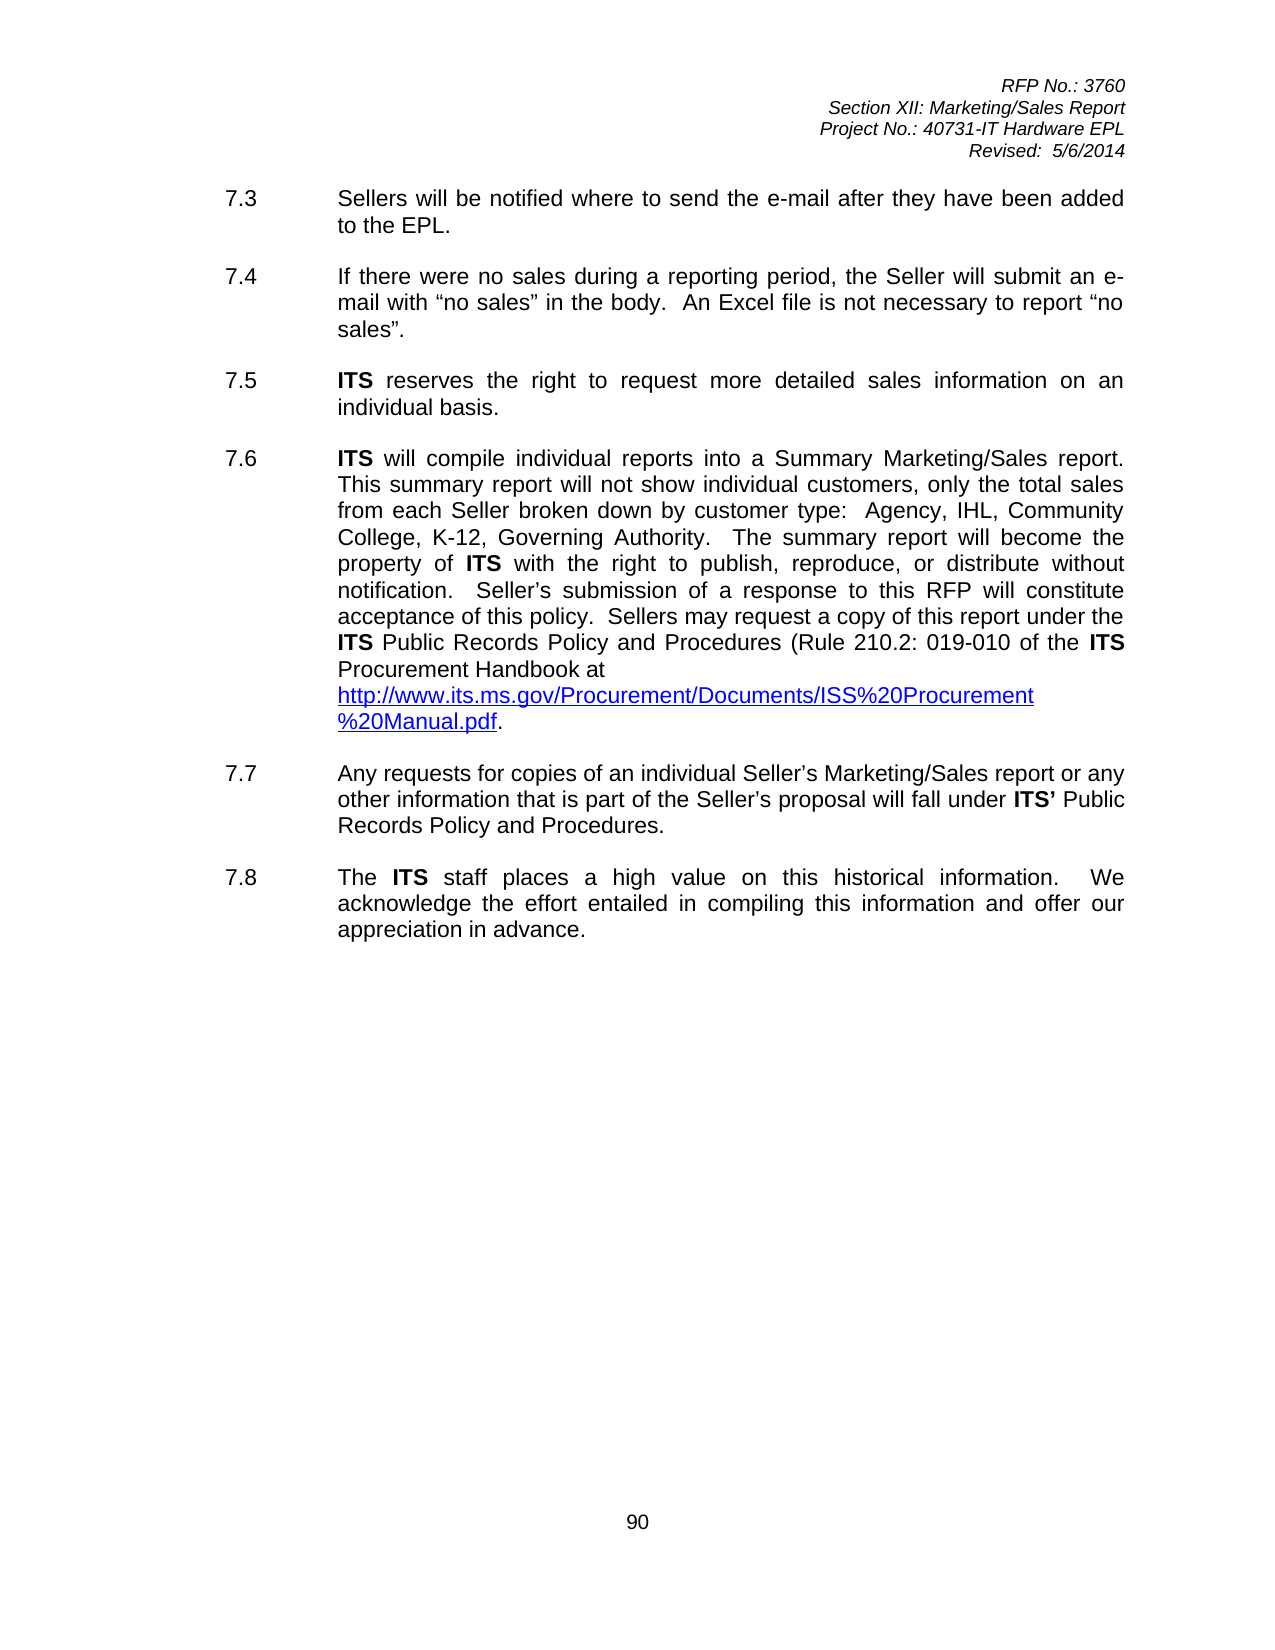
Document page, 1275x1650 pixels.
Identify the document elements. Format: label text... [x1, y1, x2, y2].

text Sellers will be notified where to send the e-mail after they have been added to the EPL. [225, 185, 1125, 238]
text ITS will compile individual reports into a Summary Marketing/Sales report. This summary report will not show individual customers, only the total sales from each Seller broken down by customer type: Agency, IHL, Community College, K-12, Governing Authority. The summary report will become the property of ITS with the right to publish, reproduce, or distribute without notification. Seller’s submission of a response to this RFP will constitute acceptance of this policy. Sellers may request a copy of this report under the ITS Public Records Policy and Procedures (Rule 210.2: 019-010 of the ITS Procurement Handbook at [225, 445, 1125, 682]
text If there were no sales during a reporting period, the Seller will submit an e-mail with “no sales” in the body. An Excel file is not necessary to report “no sales”. [225, 263, 1125, 342]
text The ITS staff places a high value on this historical information. We acknowledge the effort entailed in compiling this information and offer our appreciation in advance. [225, 864, 1125, 943]
list http://www.its.ms.gov/Procurement/Documents/ISS%20Procurement%20Manual.pdf. [337, 682, 1125, 735]
text Any requests for copies of an individual Seller’s Marketing/Sales report or any other information that is part of the Seller’s proposal will fall under ITS’ Public Records Policy and Procedures. [225, 760, 1125, 839]
text ITS reserves the right to request more detailed sales information on an individual basis. [225, 367, 1125, 420]
